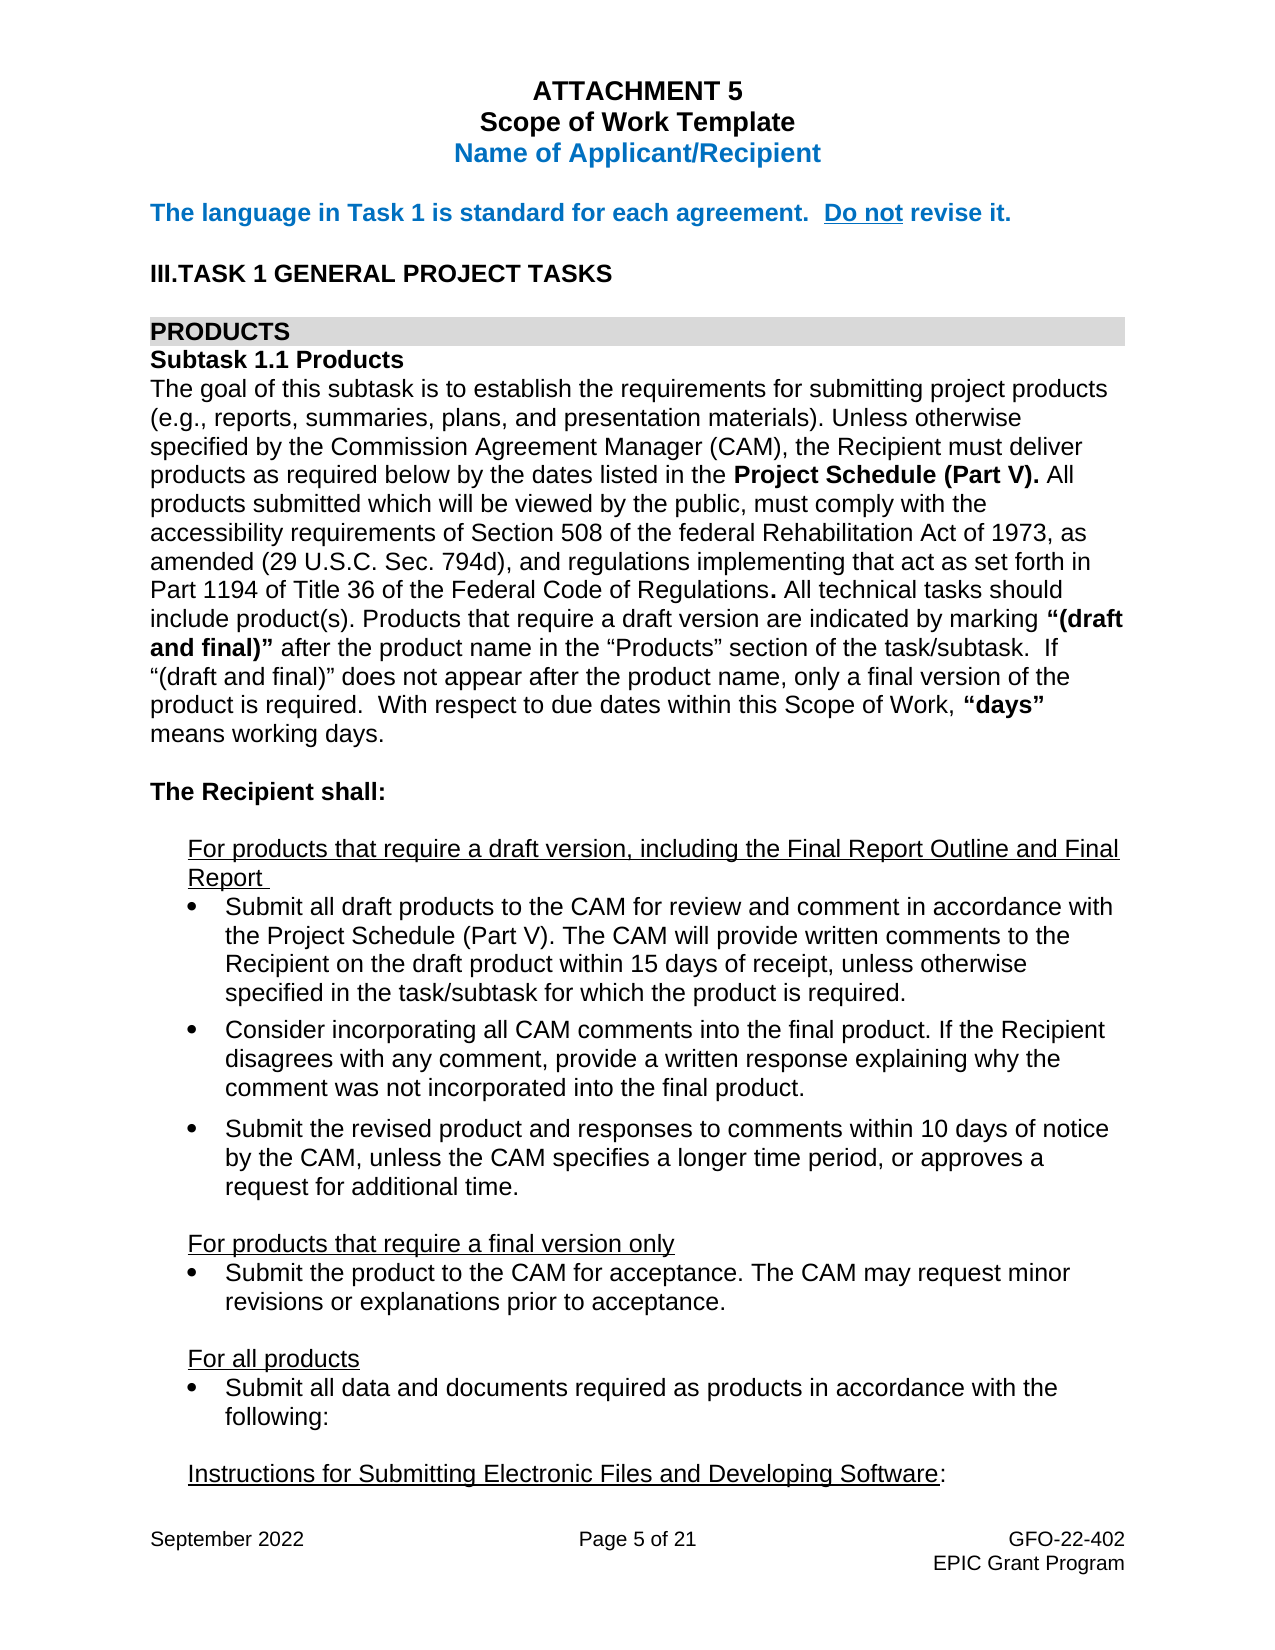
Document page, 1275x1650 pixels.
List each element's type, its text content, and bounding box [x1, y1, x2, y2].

text PRODUCTS [150, 317, 1125, 346]
text For products that require a final version only [187, 1229, 1125, 1258]
text For products that require a draft version, including the Final Report Outline and Final Report [187, 834, 1125, 892]
text The language in Task 1 is standard for each agreement. Do not revise it. [150, 197, 1125, 226]
text For all products [187, 1344, 1125, 1373]
text Subtask 1.1 Products [150, 346, 1125, 374]
list Submit the revised product and responses to comments within 10 days of notice by the CAM, unless the CAM specifies a longer time period, or approves a request for additional time. [187, 1114, 1125, 1200]
text Instructions for Submitting Electronic Files and Developing Software: [187, 1459, 1125, 1488]
list Submit the product to the CAM for acceptance. The CAM may request minor revisions or explanations prior to acceptance. [187, 1258, 1125, 1316]
list Submit all draft products to the CAM for review and comment in accordance with the Project Schedule (Part V). The CAM will provide written comments to the Recipient on the draft product within 15 days of receipt, unless otherwise specified in the task/subtask for which the product is required. [187, 892, 1125, 1007]
list Submit all data and documents required as products in accordance with the following: [187, 1373, 1125, 1431]
list Consider incorporating all CAM comments into the final product. If the Recipient disagrees with any comment, provide a written response explaining why the comment was not incorporated into the final product. [187, 1015, 1125, 1102]
text The goal of this subtask is to establish the requirements for submitting project products (e.g., reports, summaries, plans, and presentation materials). Unless otherwise specified by the Commission Agreement Manager (CAM), the Recipient must deliver products as required below by the dates listed in the Project Schedule (Part V). All products submitted which will be viewed by the public, must comply with the accessibility requirements of Section 508 of the federal Rehabilitation Act of 1973, as amended (29 U.S.C. Sec. 794d), and regulations implementing that act as set forth in Part 1194 of Title 36 of the Federal Code of Regulations. All technical tasks should include product(s). Products that require a draft version are indicated by marking “(draft and final)” after the product name in the “Products” section of the task/subtask. If “(draft and final)” does not appear after the product name, only a final version of the product is required. With respect to due dates within this Scope of Work, “days” means working days. [150, 374, 1125, 748]
text The Recipient shall: [150, 777, 1125, 806]
list TASK 1 GENERAL PROJECT TASKS [150, 259, 1125, 288]
